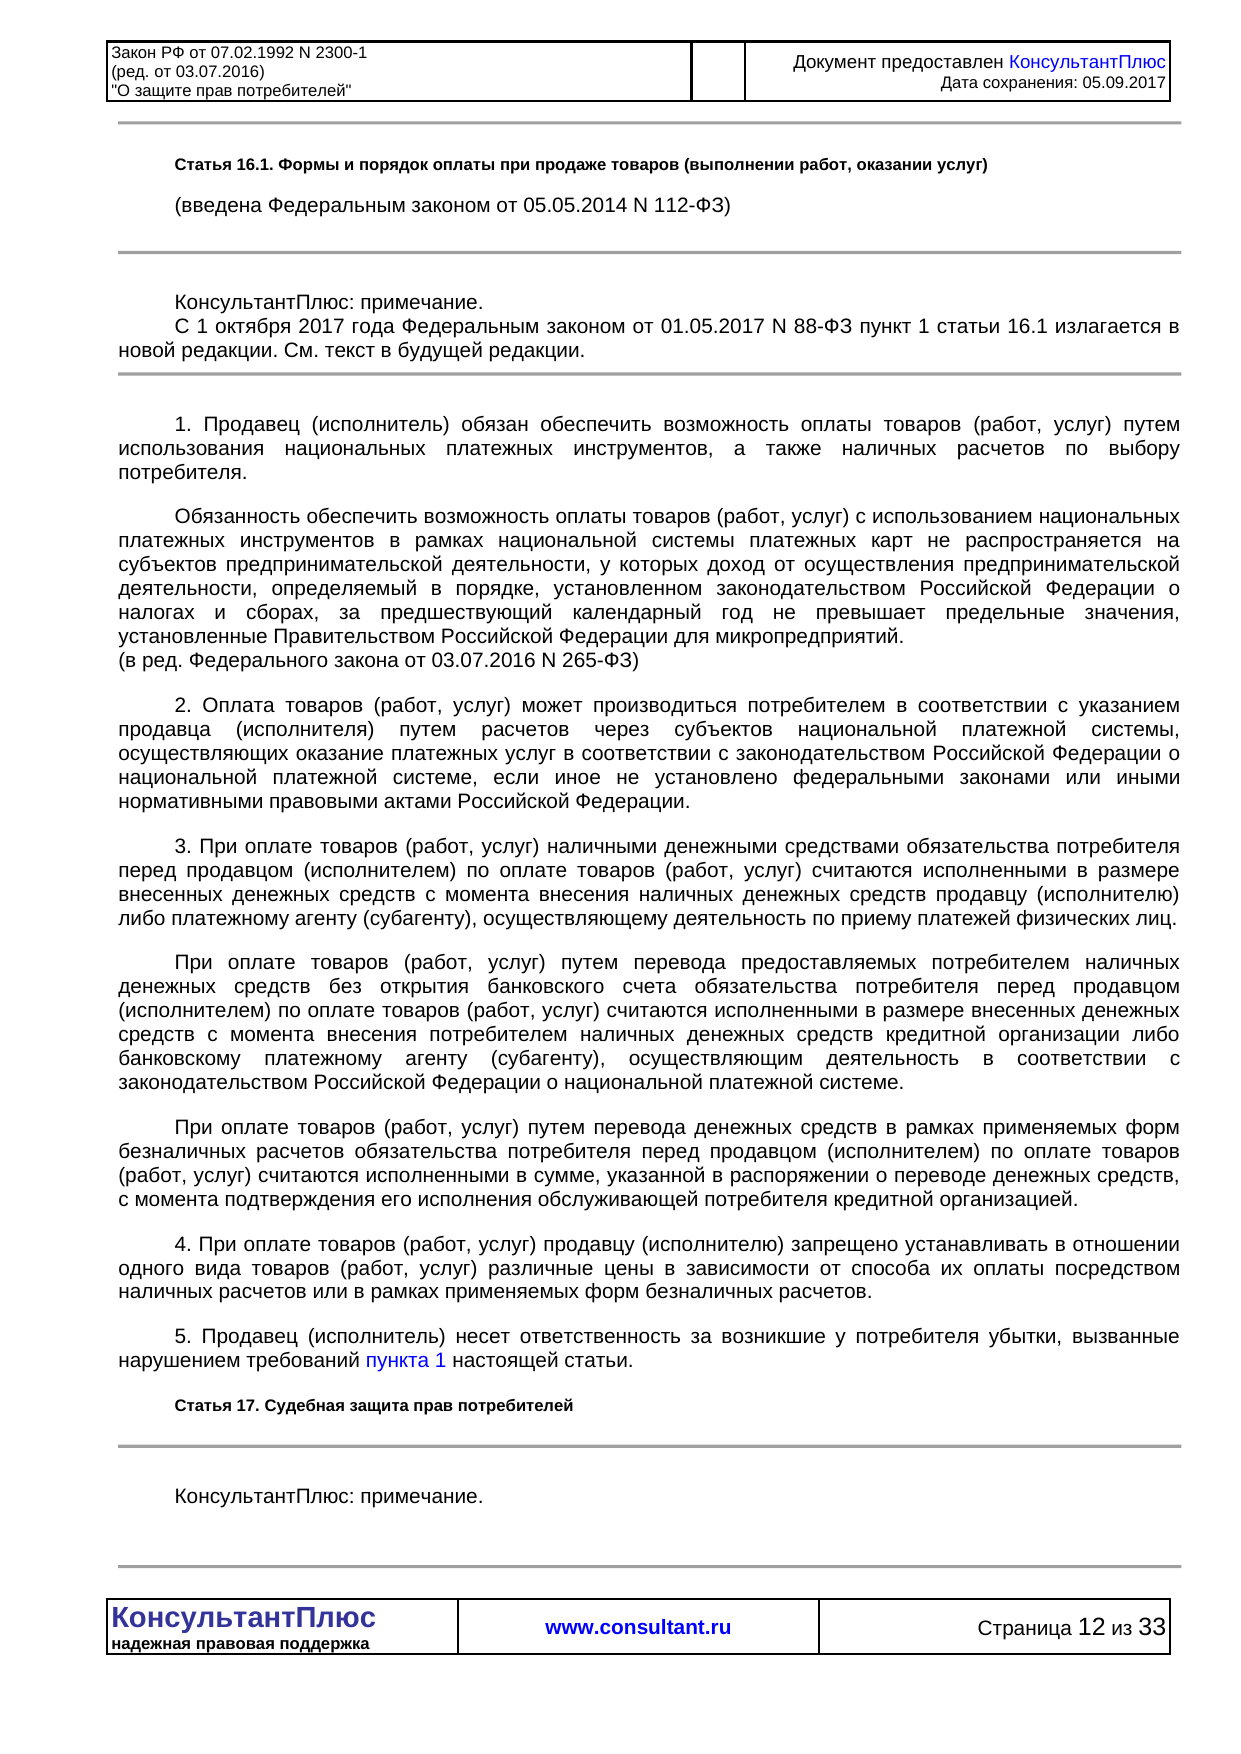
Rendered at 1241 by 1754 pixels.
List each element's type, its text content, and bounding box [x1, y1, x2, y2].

text Статья 17. Судебная защита прав потребителей [118, 1396, 1181, 1415]
text 5. Продавец (исполнитель) несет ответственность за возникшие у потребителя убытки, вызванные нарушением требований пункта 1 настоящей статьи. [118, 1324, 1181, 1372]
text С 1 октября 2017 года Федеральным законом от 01.05.2017 N 88-ФЗ пункт 1 статьи 16.1 излагается в новой редакции. См. текст в будущей редакции. [118, 314, 1181, 362]
text 4. При оплате товаров (работ, услуг) продавцу (исполнителю) запрещено устанавливать в отношении одного вида товаров (работ, услуг) различные цены в зависимости от способа их оплаты посредством наличных расчетов или в рамках применяемых форм безналичных расчетов. [118, 1231, 1181, 1303]
text (введена Федеральным законом от 05.05.2014 N 112-ФЗ) [118, 193, 1181, 217]
text При оплате товаров (работ, услуг) путем перевода предоставляемых потребителем наличных денежных средств без открытия банковского счета обязательства потребителя перед продавцом (исполнителем) по оплате товаров (работ, услуг) считаются исполненными в размере внесенных денежных средств с момента внесения потребителем наличных денежных средств кредитной организации либо банковскому платежному агенту (субагенту), осуществляющим деятельность в соответствии с законодательством Российской Федерации о национальной платежной системе. [118, 950, 1181, 1094]
text 1. Продавец (исполнитель) обязан обеспечить возможность оплаты товаров (работ, услуг) путем использования национальных платежных инструментов, а также наличных расчетов по выбору потребителя. [118, 412, 1181, 483]
text Статья 16.1. Формы и порядок оплаты при продаже товаров (выполнении работ, оказании услуг) [118, 154, 1181, 173]
text 2. Оплата товаров (работ, услуг) может производиться потребителем в соответствии с указанием продавца (исполнителя) путем расчетов через субъектов национальной платежной системы, осуществляющих оказание платежных услуг в соответствии с законодательством Российской Федерации о национальной платежной системе, если иное не установлено федеральными законами или иными нормативными правовыми актами Российской Федерации. [118, 693, 1181, 813]
text Обязанность обеспечить возможность оплаты товаров (работ, услуг) с использованием национальных платежных инструментов в рамках национальной системы платежных карт не распространяется на субъектов предпринимательской деятельности, у которых доход от осуществления предпринимательской деятельности, определяемый в порядке, установленном законодательством Российской Федерации о налогах и сборах, за предшествующий календарный год не превышает предельные значения, установленные Правительством Российской Федерации для микропредприятий. [118, 504, 1181, 648]
text КонсультантПлюс: примечание. [118, 290, 1181, 314]
text При оплате товаров (работ, услуг) путем перевода денежных средств в рамках применяемых форм безналичных расчетов обязательства потребителя перед продавцом (исполнителем) по оплате товаров (работ, услуг) считаются исполненными в сумме, указанной в распоряжении о переводе денежных средств, с момента подтверждения его исполнения обслуживающей потребителя кредитной организацией. [118, 1115, 1181, 1211]
text 3. При оплате товаров (работ, услуг) наличными денежными средствами обязательства потребителя перед продавцом (исполнителем) по оплате товаров (работ, услуг) считаются исполненными в размере внесенных денежных средств с момента внесения наличных денежных средств продавцу (исполнителю) либо платежному агенту (субагенту), осуществляющему деятельность по приему платежей физических лиц. [118, 833, 1181, 929]
text (в ред. Федерального закона от 03.07.2016 N 265-ФЗ) [118, 648, 1181, 672]
text КонсультантПлюс: примечание. [118, 1484, 1181, 1508]
